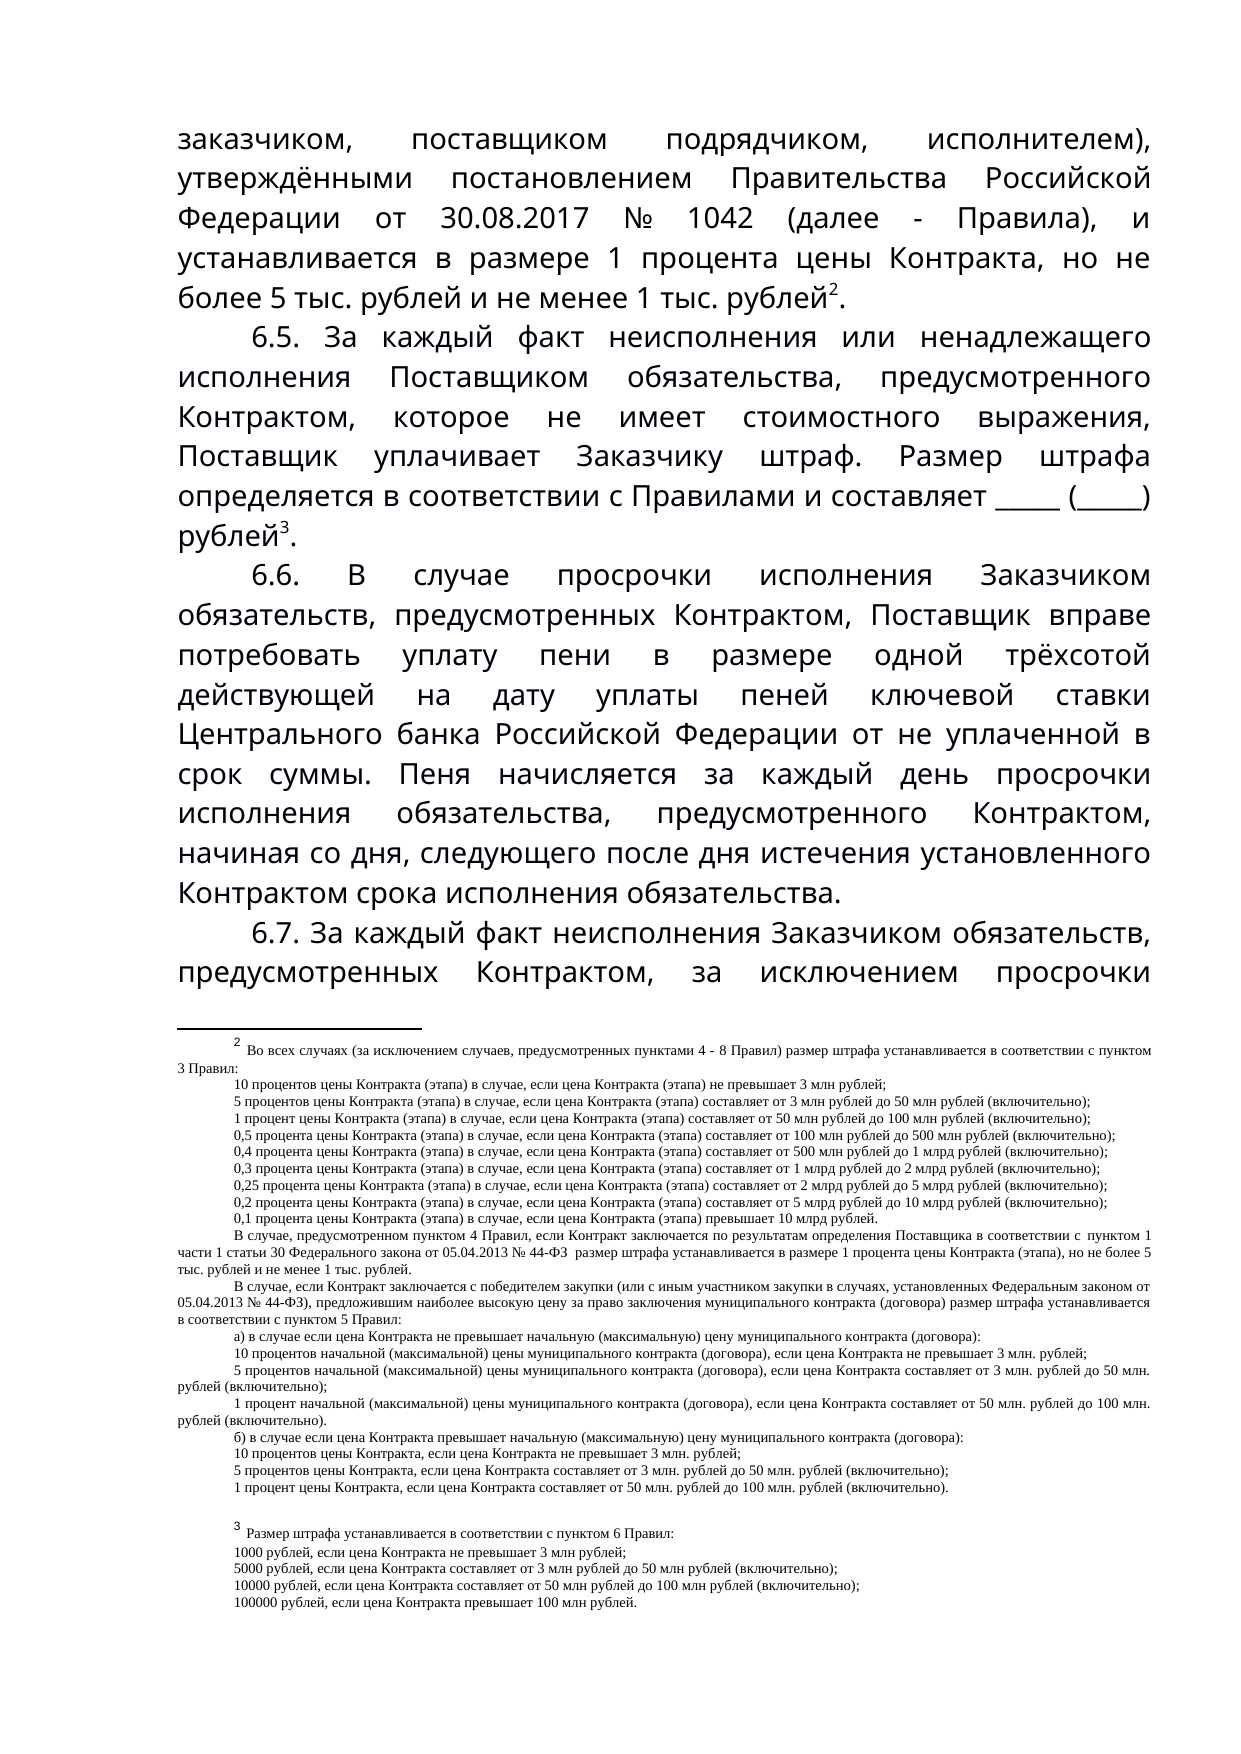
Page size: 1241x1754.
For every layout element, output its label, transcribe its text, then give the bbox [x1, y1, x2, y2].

text 6.6. В случае просрочки исполнения Заказчиком обязательств, предусмотренных Контрактом, Поставщик вправе потребовать уплату пени в размере одной трёхсотой действующей на дату уплаты пеней ключевой ставки Центрального банка Российской Федерации от не уплаченной в срок суммы. Пеня начисляется за каждый день просрочки исполнения обязательства, предусмотренного Контрактом, начиная со дня, следующего после дня истечения установленного Контрактом срока исполнения обязательства. [177, 555, 1152, 912]
text 6.7. За каждый факт неисполнения Заказчиком обязательств, предусмотренных Контрактом, за исключением просрочки исполнения обязательств, предусмотренных Контрактом, Поставщик вправе потребовать уплату штрафа. Размер штрафа определяется в соответствии с Правилами и составляет _____ (_____) рублей. [177, 912, 1152, 991]
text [177, 118, 1152, 317]
text 6.5. За каждый факт неисполнения или ненадлежащего исполнения Поставщиком обязательства, предусмотренного Контрактом, которое не имеет стоимостного выражения, Поставщик уплачивает Заказчику штраф. Размер штрафа определяется в соответствии с Правилами и составляет _____ (_____) рублей. [177, 317, 1152, 555]
